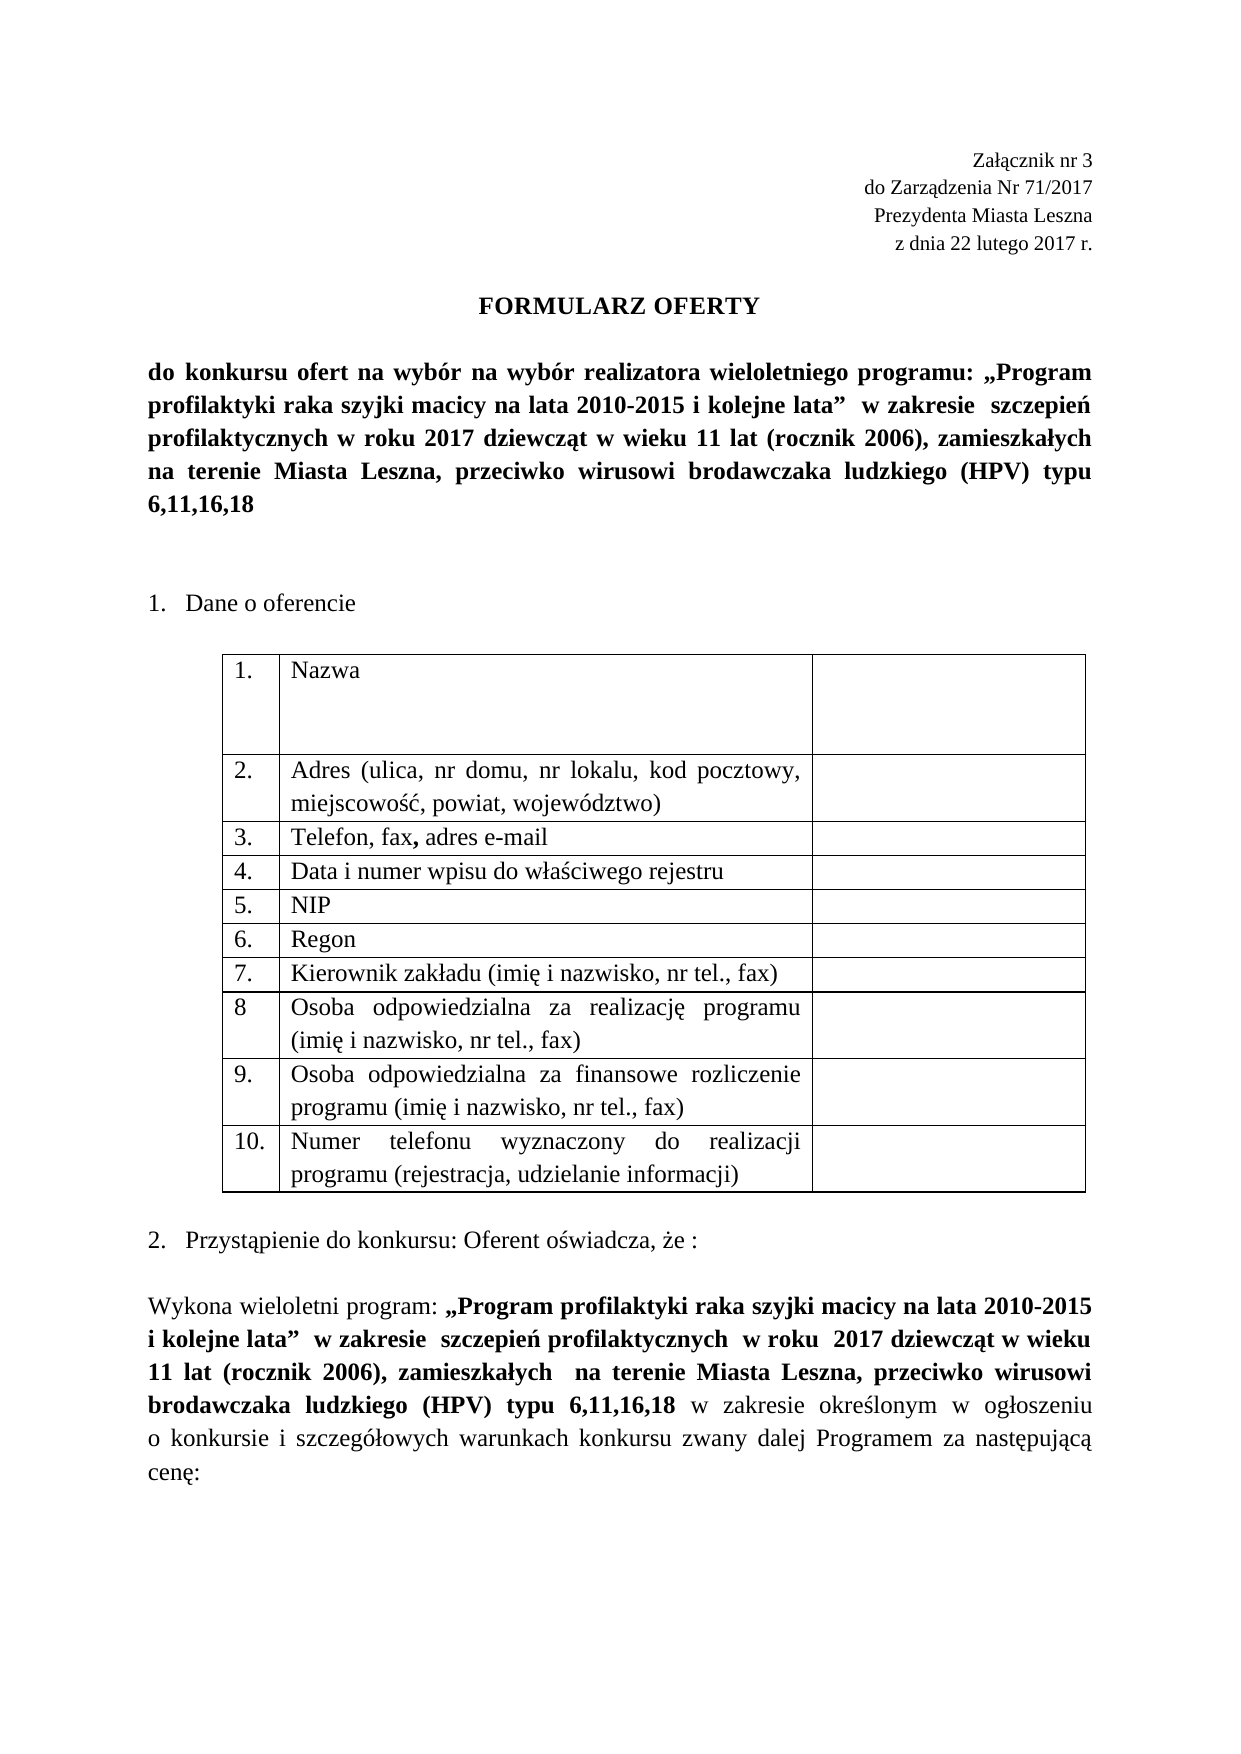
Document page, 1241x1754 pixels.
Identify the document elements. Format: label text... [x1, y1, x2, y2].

text Załącznik nr 3 [148, 148, 1093, 172]
list Przystąpienie do konkursu: Oferent oświadcza, że : [148, 1225, 1093, 1254]
table_cell [813, 1126, 1085, 1191]
table_cell Osoba odpowiedzialna za finansowe rozliczenie programu (imię i nazwisko, nr tel., fax) [280, 1059, 812, 1125]
table_cell [813, 755, 1085, 821]
table_cell Osoba odpowiedzialna za realizację programu (imię i nazwisko, nr tel., fax) [280, 993, 812, 1058]
table_cell 10. [223, 1126, 279, 1191]
table_header [813, 655, 1085, 754]
text do Zarządzenia Nr 71/2017 [148, 175, 1093, 199]
table_cell [813, 958, 1085, 991]
table_cell [813, 924, 1085, 957]
text Prezydenta Miasta Leszna [148, 203, 1093, 227]
text z dnia 22 lutego 2017 r. [148, 230, 1093, 254]
table_cell Adres (ulica, nr domu, nr lokalu, kod pocztowy, miejscowość, powiat, województwo) [280, 755, 812, 821]
table_cell Data i numer wpisu do właściwego rejestru [280, 856, 812, 889]
table_header 1. [223, 655, 279, 754]
table_cell Kierownik zakładu (imię i nazwisko, nr tel., fax) [280, 958, 812, 991]
table_cell 4. [223, 856, 279, 889]
table_cell [813, 1059, 1085, 1125]
table_cell 5. [223, 890, 279, 923]
table_cell 7. [223, 958, 279, 991]
table_cell Regon [280, 924, 812, 957]
table_cell [813, 993, 1085, 1058]
text FORMULARZ OFERTY [148, 291, 1091, 320]
table_header Nazwa [280, 655, 812, 754]
text Wykona wieloletni program: „Program profilaktyki raka szyjki macicy na lata 2010-2015 i kolejne lata” w zakresie szczepień profilaktycznych w roku 2017 dziewcząt w wieku 11 lat (rocznik 2006), zamieszkałych na terenie Miasta Leszna, przeciwko wirusowi brodawczaka ludzkiego (HPV) typu 6,11,16,18 w zakresie określonym w ogłoszeniu o konkursie i szczegółowych warunkach konkursu zwany dalej Programem za następującą cenę: [148, 1291, 1093, 1485]
table_cell 9. [223, 1059, 279, 1125]
table_cell 8 [223, 993, 279, 1058]
text do konkursu ofert na wybór na wybór realizatora wieloletniego programu: „Program profilaktyki raka szyjki macicy na lata 2010-2015 i kolejne lata” w zakresie szczepień profilaktycznych w roku 2017 dziewcząt w wieku 11 lat (rocznik 2006), zamieszkałych na terenie Miasta Leszna, przeciwko wirusowi brodawczaka ludzkiego (HPV) typu 6,11,16,18 [148, 357, 1093, 518]
table_cell [813, 890, 1085, 923]
table_cell [813, 822, 1085, 855]
table_cell NIP [280, 890, 812, 923]
list Dane o oferencie [148, 588, 1093, 617]
table_cell [813, 856, 1085, 889]
table_cell 2. [223, 755, 279, 821]
table_cell 6. [223, 924, 279, 957]
table_cell Telefon, fax, adres e-mail [280, 822, 812, 855]
table_cell 3. [223, 822, 279, 855]
table_cell Numer telefonu wyznaczony do realizacji programu (rejestracja, udzielanie informacji) [280, 1126, 812, 1191]
